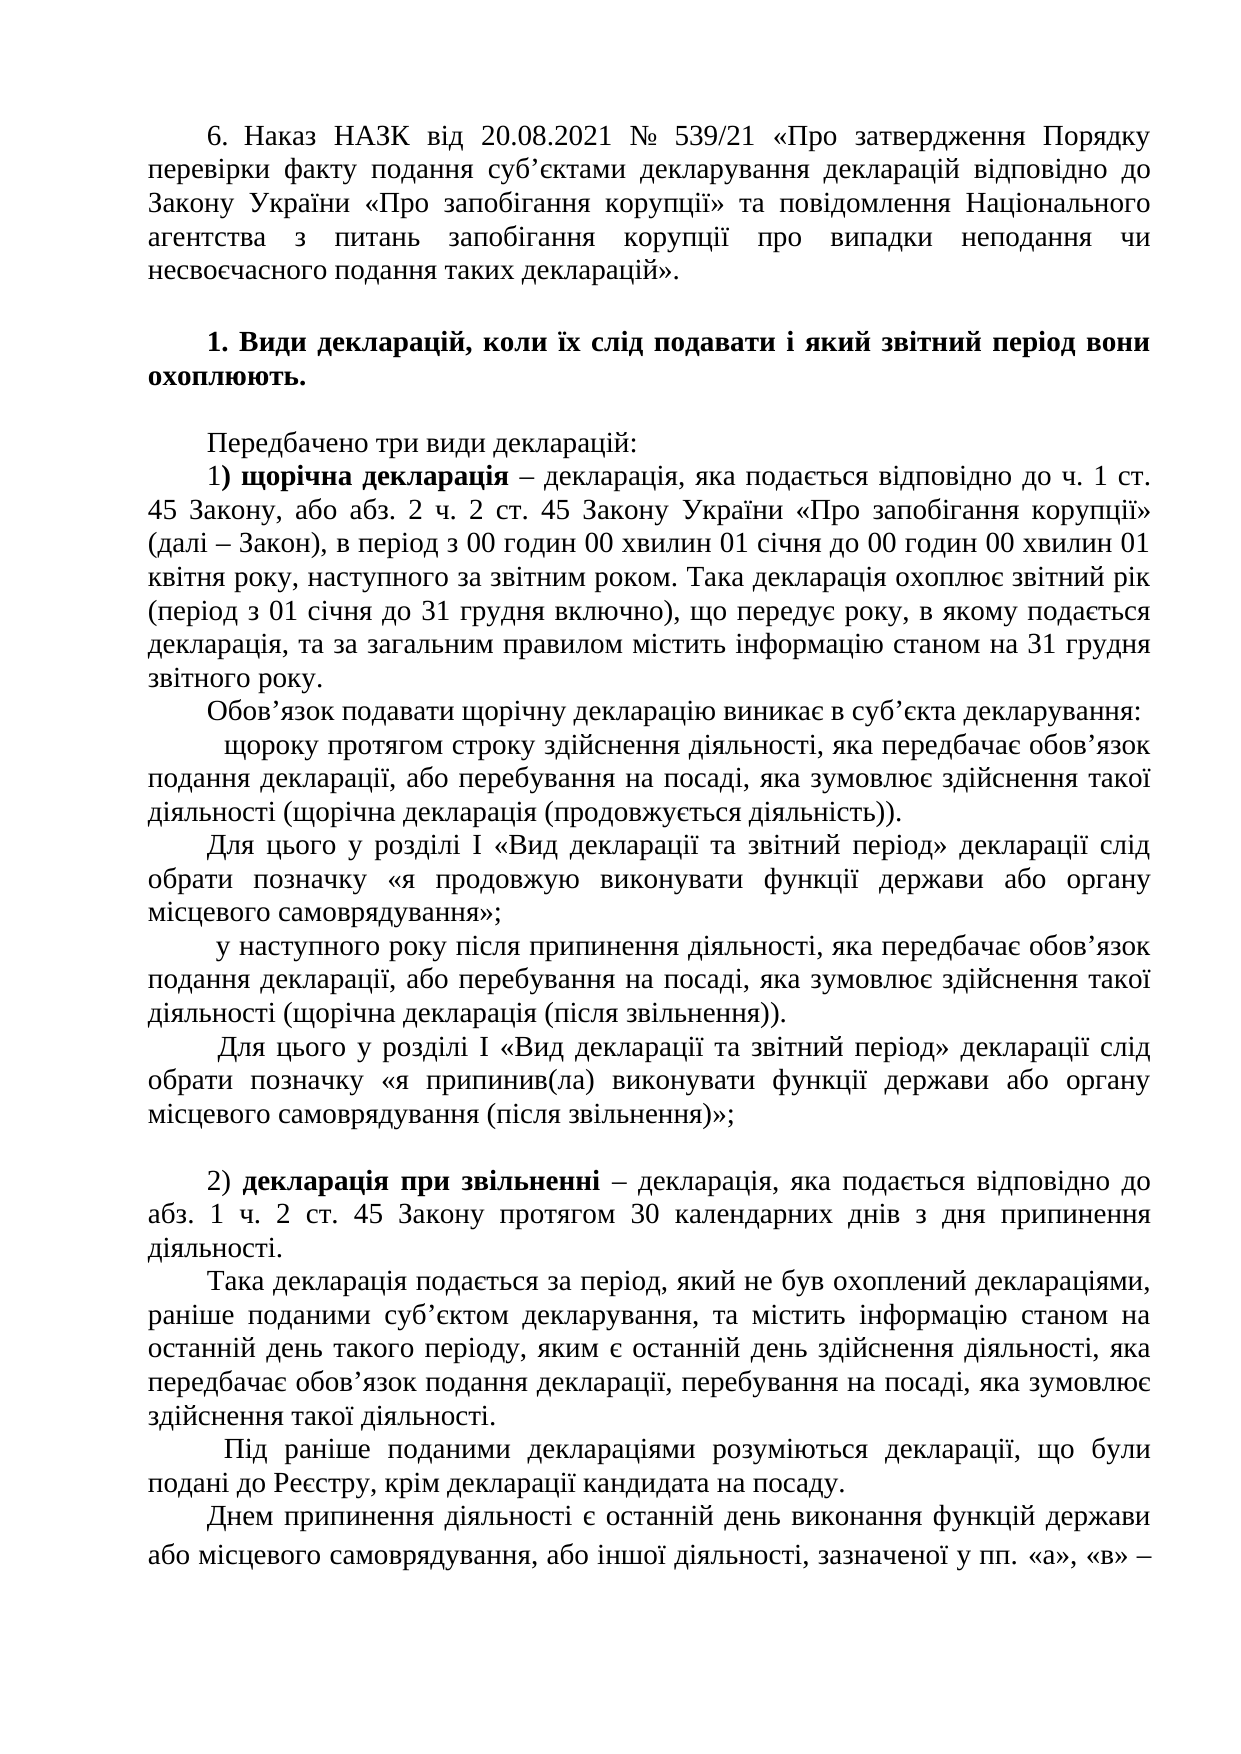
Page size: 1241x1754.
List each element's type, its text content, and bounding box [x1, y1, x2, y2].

text Передбачено три види декларацій: [148, 425, 1152, 458]
text Така декларація подається за період, який не був охоплений деклараціями, раніше поданими суб’єктом декларування, та містить інформацію станом на останній день такого періоду, яким є останній день здійснення діяльності, яка передбачає обов’язок подання декларації, перебування на посаді, яка зумовлює здійснення такої діяльності. [148, 1263, 1152, 1431]
text Обов’язок подавати щорічну декларацію виникає в суб’єкта декларування: [148, 693, 1152, 727]
text 2) декларація при звільненні – декларація, яка подається відповідно до абз. 1 ч. 2 ст. 45 Закону протягом 30 календарних днів з дня припинення діяльності. [148, 1163, 1152, 1263]
text 1. Види декларацій, коли їх слід подавати і який звітний період вони охоплюють. [148, 324, 1152, 391]
text Під раніше поданими деклараціями розуміються декларації, що були подані до Реєстру, крім декларації кандидата на посаду. [148, 1431, 1152, 1498]
text Для цього у розділі І «Вид декларації та звітний період» декларації слід обрати позначку «я продовжую виконувати функції держави або органу місцевого самоврядування»; [148, 827, 1152, 928]
text y наступного року після припинення діяльності, яка передбачає обов’язок подання декларації, або перебування на посаді, яка зумовлює здійснення такої діяльності (щорічна декларація (після звільнення)). [148, 928, 1152, 1029]
text щороку протягом строку здійснення діяльності, яка передбачає обов’язок подання декларації, або перебування на посаді, яка зумовлює здійснення такої діяльності (щорічна декларація (продовжується діяльність)). [148, 727, 1152, 827]
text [148, 1498, 1152, 1570]
text Для цього у розділі І «Вид декларації та звітний період» декларації слід обрати позначку «я припинив(ла) виконувати функції держави або органу місцевого самоврядування (після звільнення)»; [148, 1029, 1152, 1129]
text 6. Наказ НАЗК від 20.08.2021 № 539/21 «Про затвердження Порядку перевірки факту подання суб’єктами декларування декларацій відповідно до Закону України «Про запобігання корупції» та повідомлення Національного агентства з питань запобігання корупції про випадки неподання чи несвоєчасного подання таких декларацій». [148, 118, 1152, 286]
text 1) щорічна декларація – декларація, яка подається відповідно до ч. 1 ст. 45 Закону, або абз. 2 ч. 2 ст. 45 Закону України «Про запобігання корупції» (далі – Закон), в період з 00 годин 00 хвилин 01 січня до 00 годин 00 хвилин 01 квітня року, наступного за звітним роком. Така декларація охоплює звітний рік (період з 01 січня до 31 грудня включно), що передує року, в якому подається декларація, та за загальним правилом містить інформацію станом на 31 грудня звітного року. [148, 458, 1152, 693]
